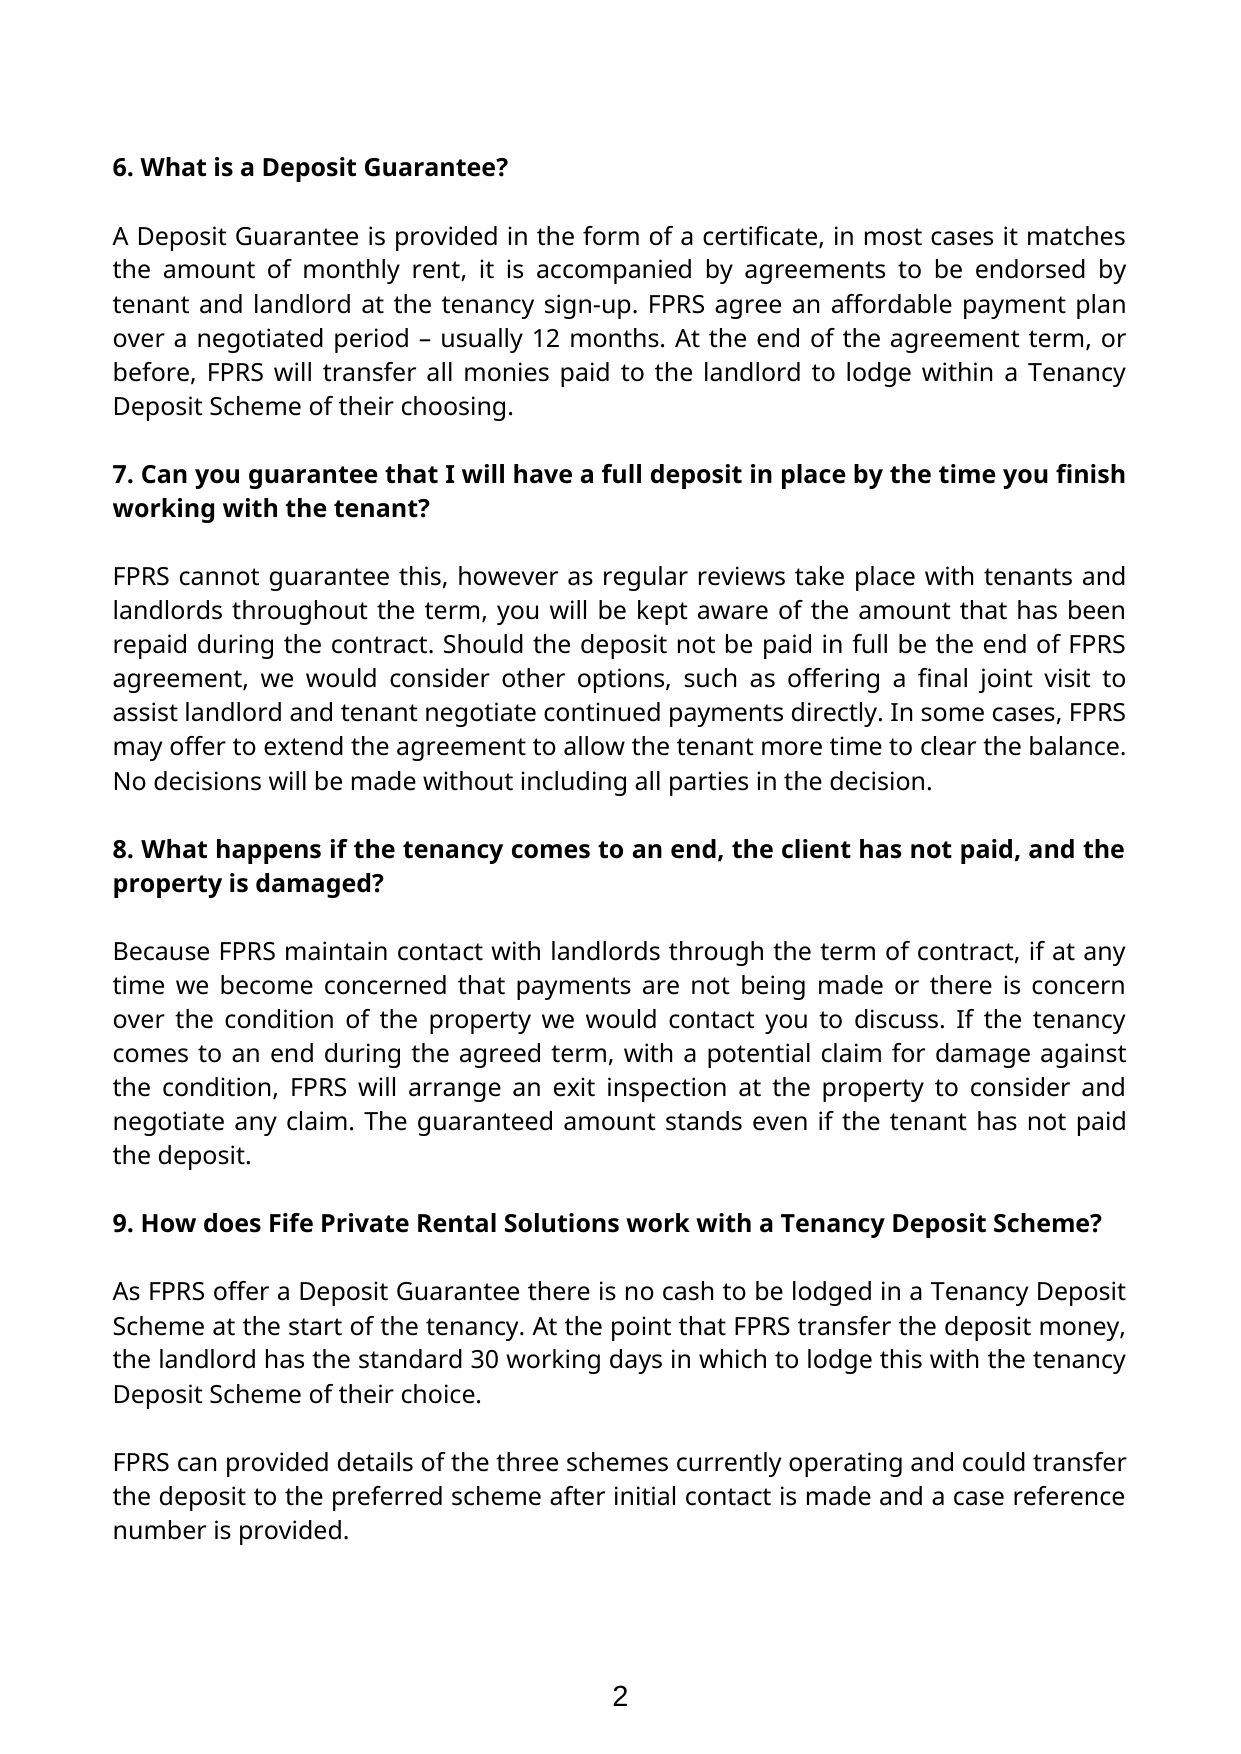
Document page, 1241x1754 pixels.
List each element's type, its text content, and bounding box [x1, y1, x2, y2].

text 9. How does Fife Private Rental Solutions work with a Tenancy Deposit Scheme? [112, 1206, 1128, 1240]
text FPRS cannot guarantee this, however as regular reviews take place with tenants and landlords throughout the term, you will be kept aware of the amount that has been repaid during the contract. Should the deposit not be paid in full be the end of FPRS agreement, we would consider other options, such as offering a final joint visit to assist landlord and tenant negotiate continued payments directly. In some cases, FPRS may offer to extend the agreement to allow the tenant more time to clear the balance. No decisions will be made without including all parties in the decision. [112, 559, 1128, 797]
text FPRS can provided details of the three schemes currently operating and could transfer the deposit to the preferred scheme after initial contact is made and a case reference number is provided. [112, 1444, 1128, 1547]
text As FPRS offer a Deposit Guarantee there is no cash to be lodged in a Tenancy Deposit Scheme at the start of the tenancy. At the point that FPRS transfer the deposit money, the landlord has the standard 30 working days in which to lodge this with the tenancy Deposit Scheme of their choice. [112, 1274, 1128, 1410]
text 7. Can you guarantee that I will have a full deposit in place by the time you finish working with the tenant? [112, 457, 1128, 525]
text 6. What is a Deposit Guarantee? [112, 150, 1128, 184]
text 8. What happens if the tenancy comes to an end, the client has not paid, and the property is damaged? [112, 831, 1128, 899]
text A Deposit Guarantee is provided in the form of a certificate, in most cases it matches the amount of monthly rent, it is accompanied by agreements to be endorsed by tenant and landlord at the tenancy sign-up. FPRS agree an affordable payment plan over a negotiated period – usually 12 months. At the end of the agreement term, or before, FPRS will transfer all monies paid to the landlord to lodge within a Tenancy Deposit Scheme of their choosing. [112, 218, 1128, 422]
text Because FPRS maintain contact with landlords through the term of contract, if at any time we become concerned that payments are not being made or there is concern over the condition of the property we would contact you to discuss. If the tenancy comes to an end during the agreed term, with a potential claim for damage against the condition, FPRS will arrange an exit inspection at the property to consider and negotiate any claim. The guaranteed amount stands even if the tenant has not paid the deposit. [112, 933, 1128, 1172]
